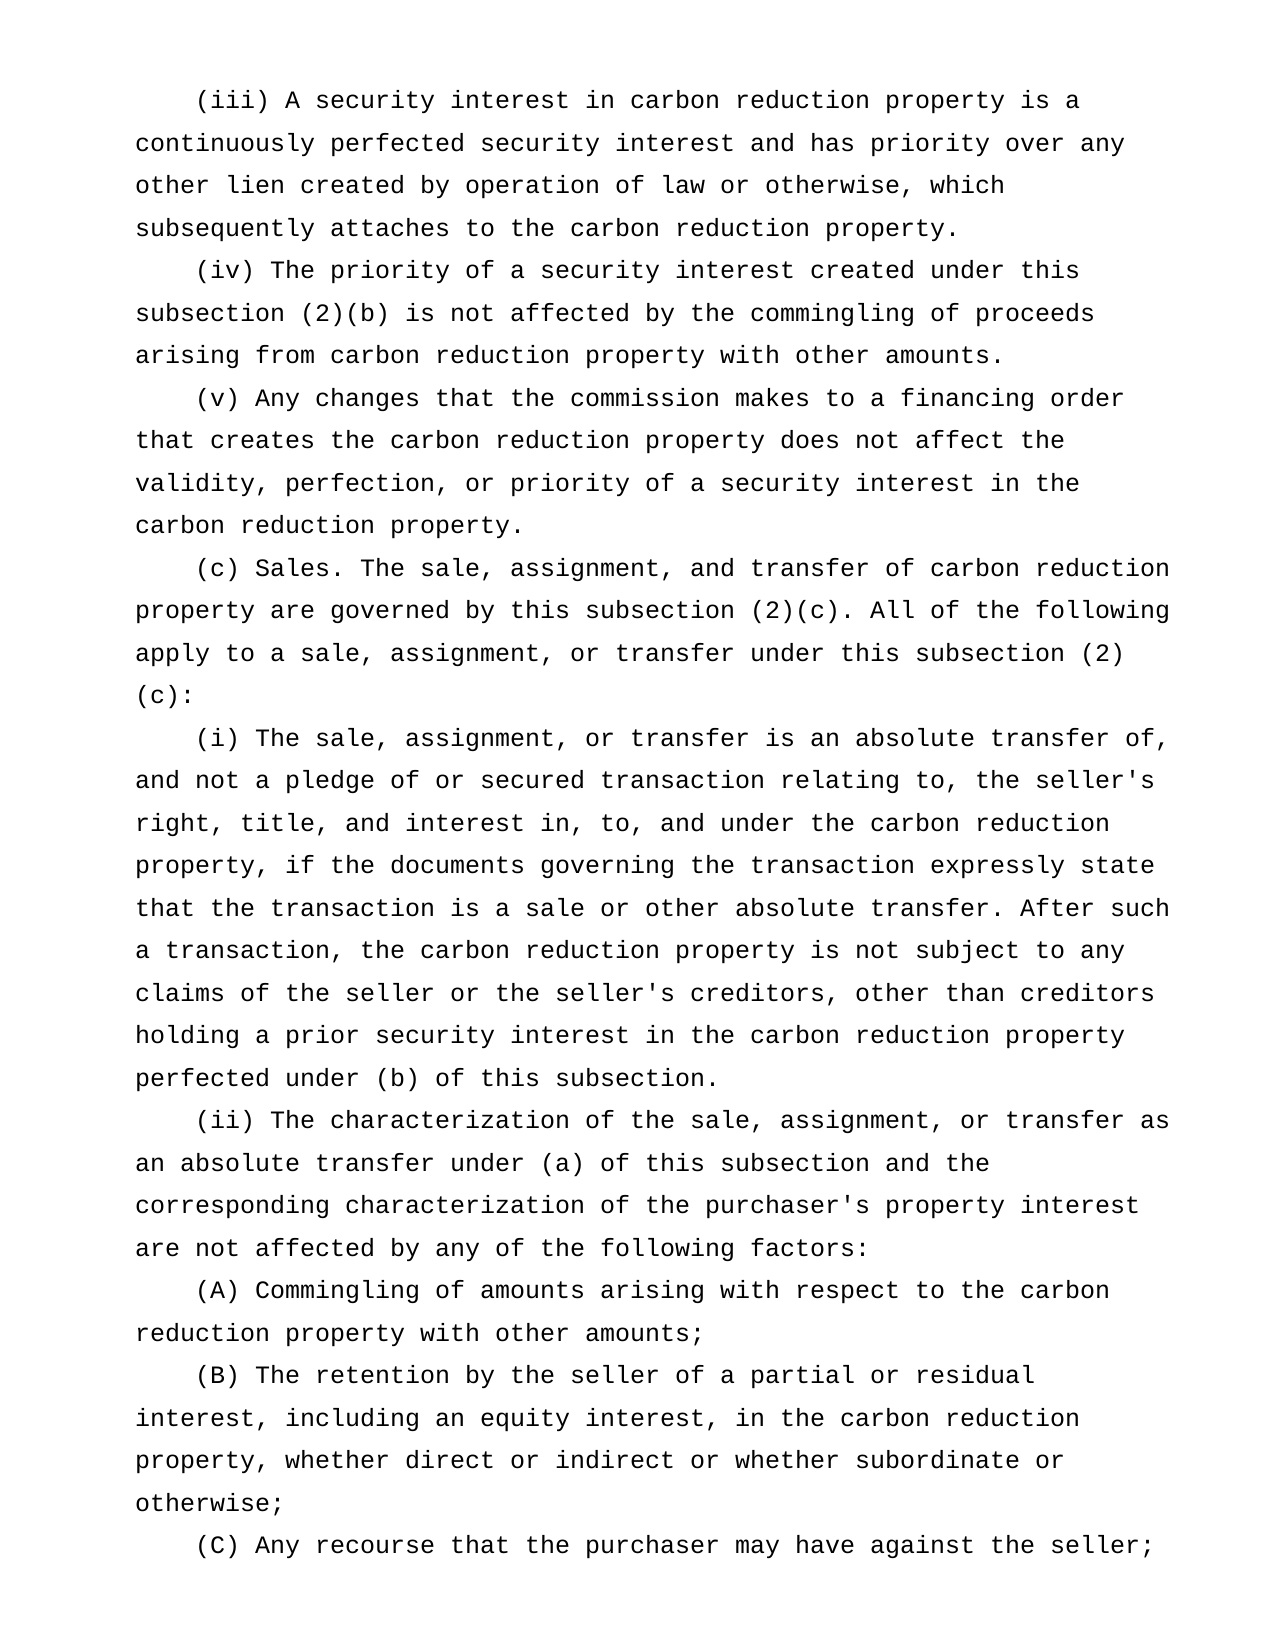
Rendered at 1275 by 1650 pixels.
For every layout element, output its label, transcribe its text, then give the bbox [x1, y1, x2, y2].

text (i) The sale, assignment, or transfer is an absolute transfer of, and not a pledge of or secured transaction relating to, the seller's right, title, and interest in, to, and under the carbon reduction property, if the documents governing the transaction expressly state that the transaction is a sale or other absolute transfer. After such a transaction, the carbon reduction property is not subject to any claims of the seller or the seller's creditors, other than creditors holding a prior security interest in the carbon reduction property perfected under (b) of this subsection. [135, 712, 1170, 1095]
text (c) Sales. The sale, assignment, and transfer of carbon reduction property are governed by this subsection (2)(c). All of the following apply to a sale, assignment, or transfer under this subsection (2)(c): [135, 542, 1170, 712]
text (v) Any changes that the commission makes to a financing order that creates the carbon reduction property does not affect the validity, perfection, or priority of a security interest in the carbon reduction property. [135, 372, 1170, 542]
text (A) Commingling of amounts arising with respect to the carbon reduction property with other amounts; [135, 1265, 1170, 1350]
text (iv) The priority of a security interest created under this subsection (2)(b) is not affected by the commingling of proceeds arising from carbon reduction property with other amounts. [135, 245, 1170, 372]
text (B) The retention by the seller of a partial or residual interest, including an equity interest, in the carbon reduction property, whether direct or indirect or whether subordinate or otherwise; [135, 1350, 1170, 1520]
text (iii) A security interest in carbon reduction property is a continuously perfected security interest and has priority over any other lien created by operation of law or otherwise, which subsequently attaches to the carbon reduction property. [135, 75, 1170, 245]
text (ii) The characterization of the sale, assignment, or transfer as an absolute transfer under (a) of this subsection and the corresponding characterization of the purchaser's property interest are not affected by any of the following factors: [135, 1095, 1170, 1265]
text (C) Any recourse that the purchaser may have against the seller; [135, 1520, 1170, 1562]
